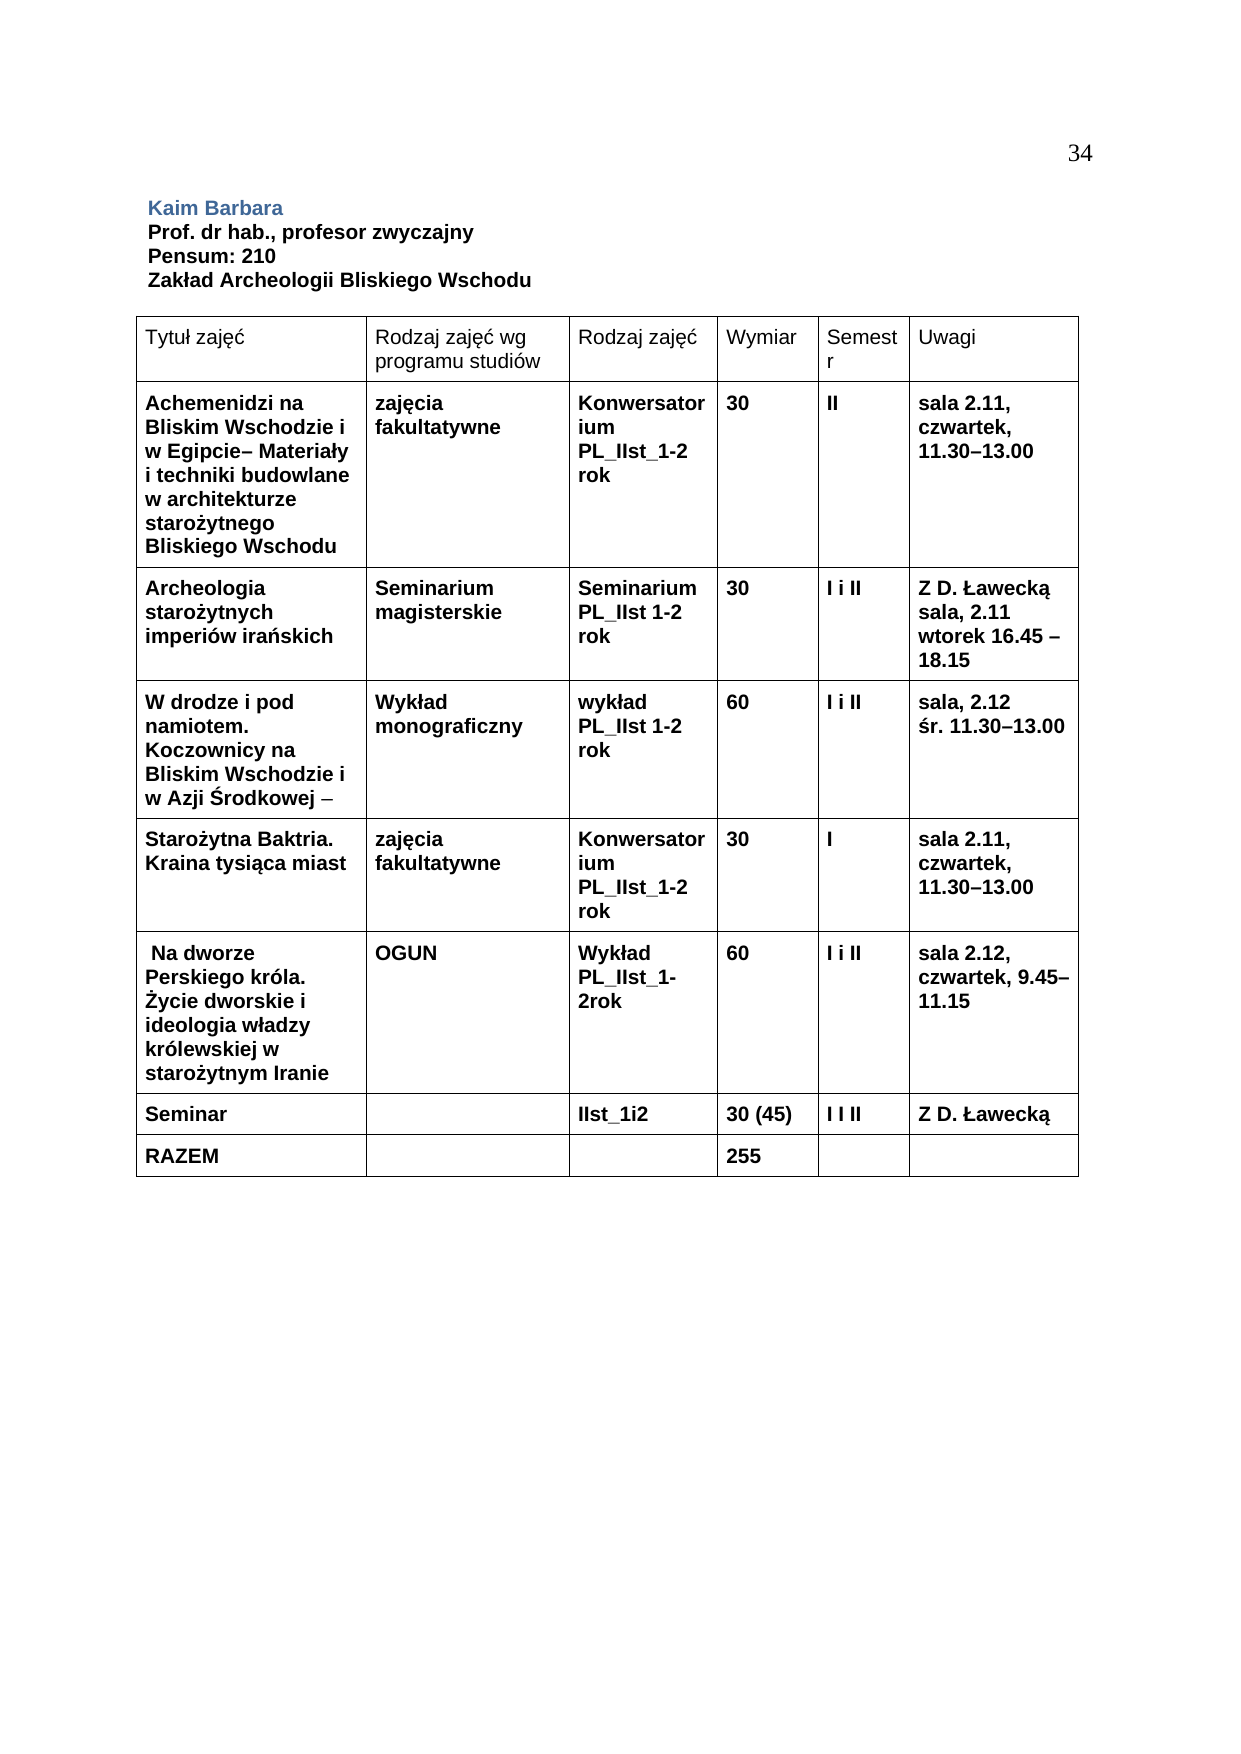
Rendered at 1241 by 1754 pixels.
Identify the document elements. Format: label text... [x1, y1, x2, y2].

table_cell Na dworze Perskiego króla. Życie dworskie i ideologia władzy królewskiej w starożytnym Iranie [137, 932, 366, 1093]
table_cell Seminarium magisterskie [367, 568, 569, 680]
table_header Tytuł zajęć [137, 317, 366, 381]
table_cell Achemenidzi na Bliskim Wschodzie i w Egipcie– Materiały i techniki budowlane w architekturze starożytnego Bliskiego Wschodu [137, 382, 366, 567]
table_cell Archeologia starożytnych imperiów irańskich [137, 568, 366, 680]
text Pensum: 210 [148, 244, 1093, 268]
text Prof. dr hab., profesor zwyczajny [148, 220, 1093, 244]
table_cell sala 2.11, czwartek, 11.30–13.00 [910, 819, 1078, 931]
table_header Uwagi [910, 317, 1078, 381]
table_cell [367, 1094, 569, 1134]
table_cell 60 [718, 932, 818, 1093]
table_cell I i II [819, 568, 909, 680]
table_cell 30 [718, 568, 818, 680]
table_cell Seminarium PL_IIst 1-2 rok [570, 568, 717, 680]
table_cell sala, 2.12 śr. 11.30–13.00 [910, 681, 1078, 818]
table_cell 30 [718, 382, 818, 567]
table_cell Wykład PL_IIst_1-2rok [570, 932, 717, 1093]
table_cell Starożytna Baktria. Kraina tysiąca miast [137, 819, 366, 931]
table_cell IIst_1i2 [570, 1094, 717, 1134]
text Zakład Archeologii Bliskiego Wschodu [148, 268, 1093, 292]
table_cell wykład PL_IIst 1-2 rok [570, 681, 717, 818]
table_header Rodzaj zajęć wg programu studiów [367, 317, 569, 381]
table_cell 30 [718, 819, 818, 931]
table_cell I I II [819, 1094, 909, 1134]
table_cell Konwersatorium PL_IIst_1-2 rok [570, 382, 717, 567]
table_cell II [819, 382, 909, 567]
table_cell 30 (45) [718, 1094, 818, 1134]
text Kaim Barbara [148, 196, 1093, 220]
table_cell I i II [819, 932, 909, 1093]
table_cell I [819, 819, 909, 931]
table_cell [367, 1135, 569, 1176]
table_cell I i II [819, 681, 909, 818]
table_cell 255 [718, 1135, 818, 1176]
table_header Semestr [819, 317, 909, 381]
table_cell RAZEM [137, 1135, 366, 1176]
table_cell [570, 1135, 717, 1176]
table_cell [819, 1135, 909, 1176]
table_cell Z D. Ławecką [910, 1094, 1078, 1134]
table_header Wymiar [718, 317, 818, 381]
table_header Rodzaj zajęć [570, 317, 717, 381]
table_cell sala 2.12, czwartek, 9.45–11.15 [910, 932, 1078, 1093]
table_cell Konwersatorium PL_IIst_1-2 rok [570, 819, 717, 931]
table_cell zajęcia fakultatywne [367, 819, 569, 931]
table_cell zajęcia fakultatywne [367, 382, 569, 567]
table_cell Wykład monograficzny [367, 681, 569, 818]
table_cell W drodze i pod namiotem. Koczownicy na Bliskim Wschodzie i w Azji Środkowej – [137, 681, 366, 818]
table_cell [910, 1135, 1078, 1176]
table_cell OGUN [367, 932, 569, 1093]
table_cell sala 2.11, czwartek, 11.30–13.00 [910, 382, 1078, 567]
table_cell Z D. Ławecką sala, 2.11 wtorek 16.45 – 18.15 [910, 568, 1078, 680]
table_cell 60 [718, 681, 818, 818]
table_cell Seminar [137, 1094, 366, 1134]
